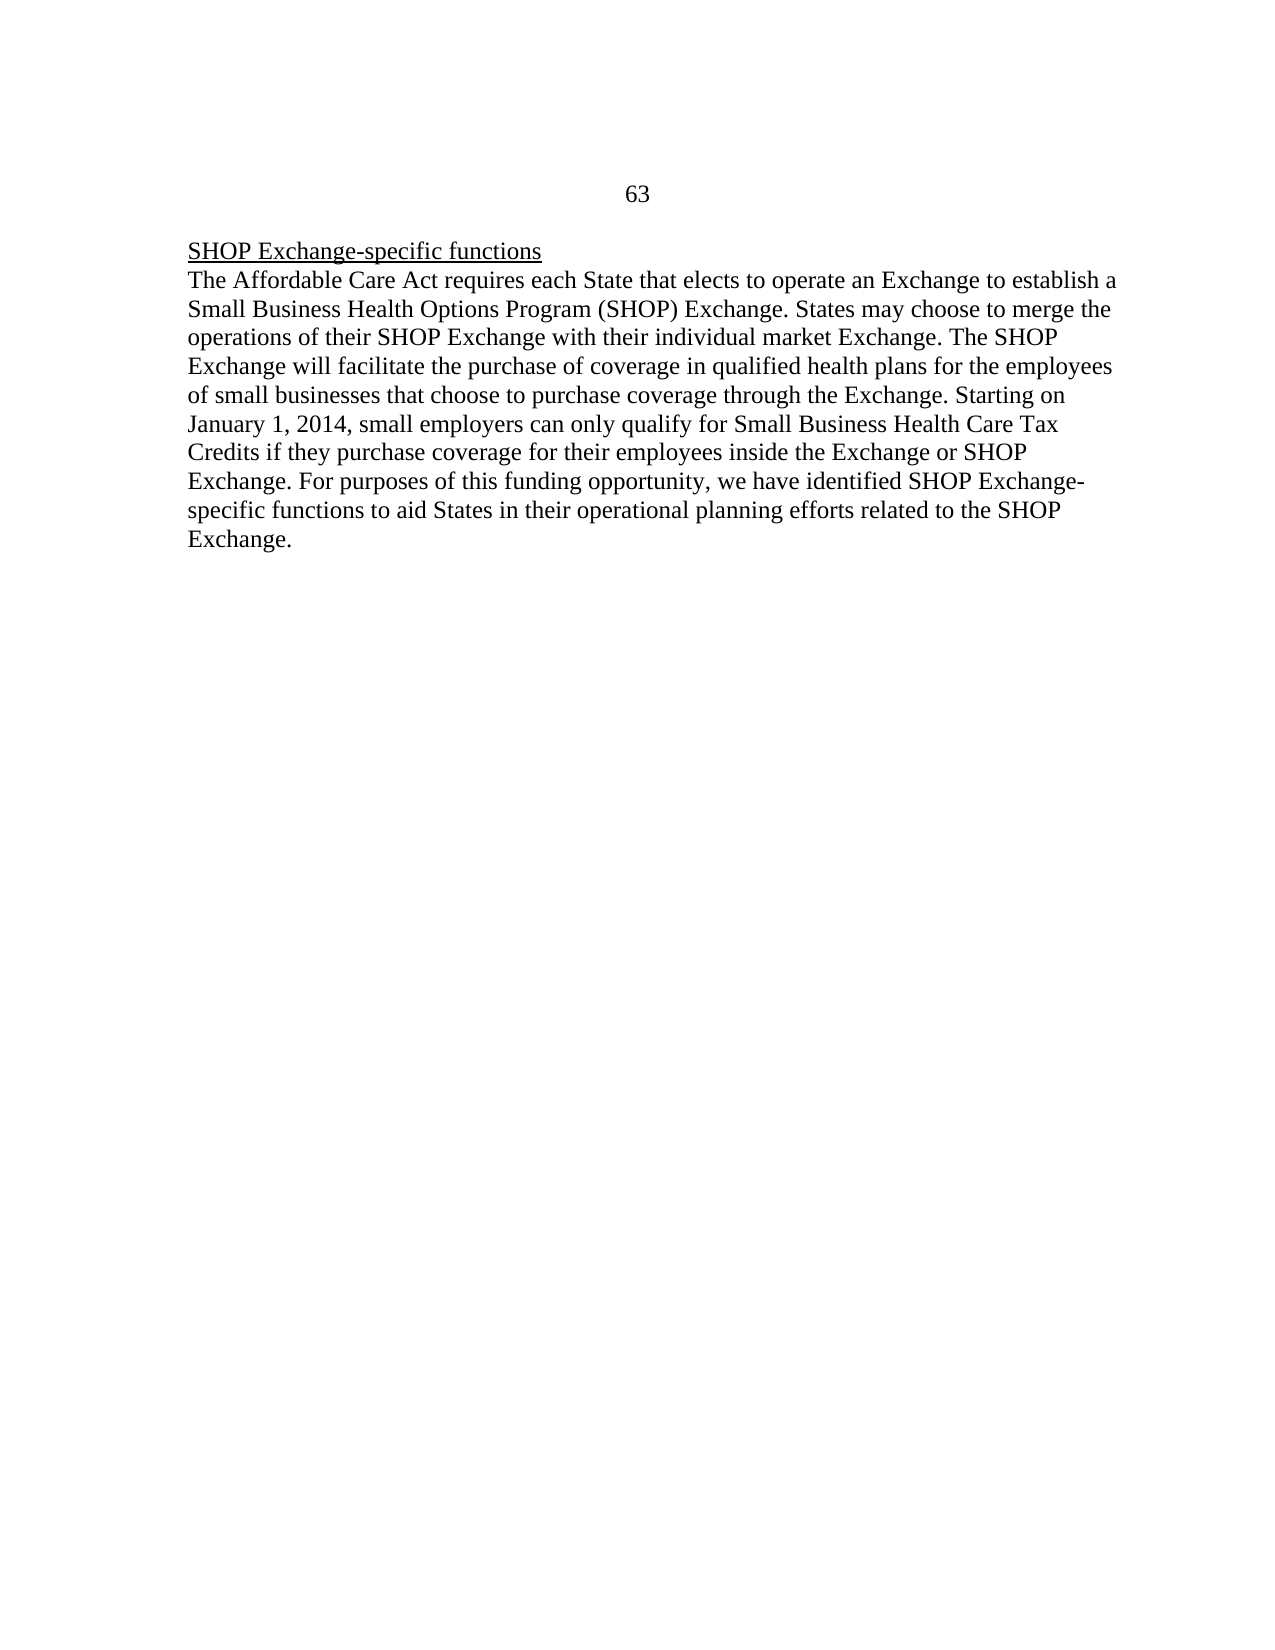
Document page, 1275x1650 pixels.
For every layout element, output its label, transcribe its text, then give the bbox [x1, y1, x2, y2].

text SHOP Exchange-specific functions [150, 236, 1125, 265]
text The Affordable Care Act requires each State that elects to operate an Exchange to establish a Small Business Health Options Program (SHOP) Exchange. States may choose to merge the operations of their SHOP Exchange with their individual market Exchange. The SHOP Exchange will facilitate the purchase of coverage in qualified health plans for the employees of small businesses that choose to purchase coverage through the Exchange. Starting on January 1, 2014, small employers can only qualify for Small Business Health Care Tax Credits if they purchase coverage for their employees inside the Exchange or SHOP Exchange. For purposes of this funding opportunity, we have identified SHOP Exchange-specific functions to aid States in their operational planning efforts related to the SHOP Exchange. [187, 265, 1125, 552]
